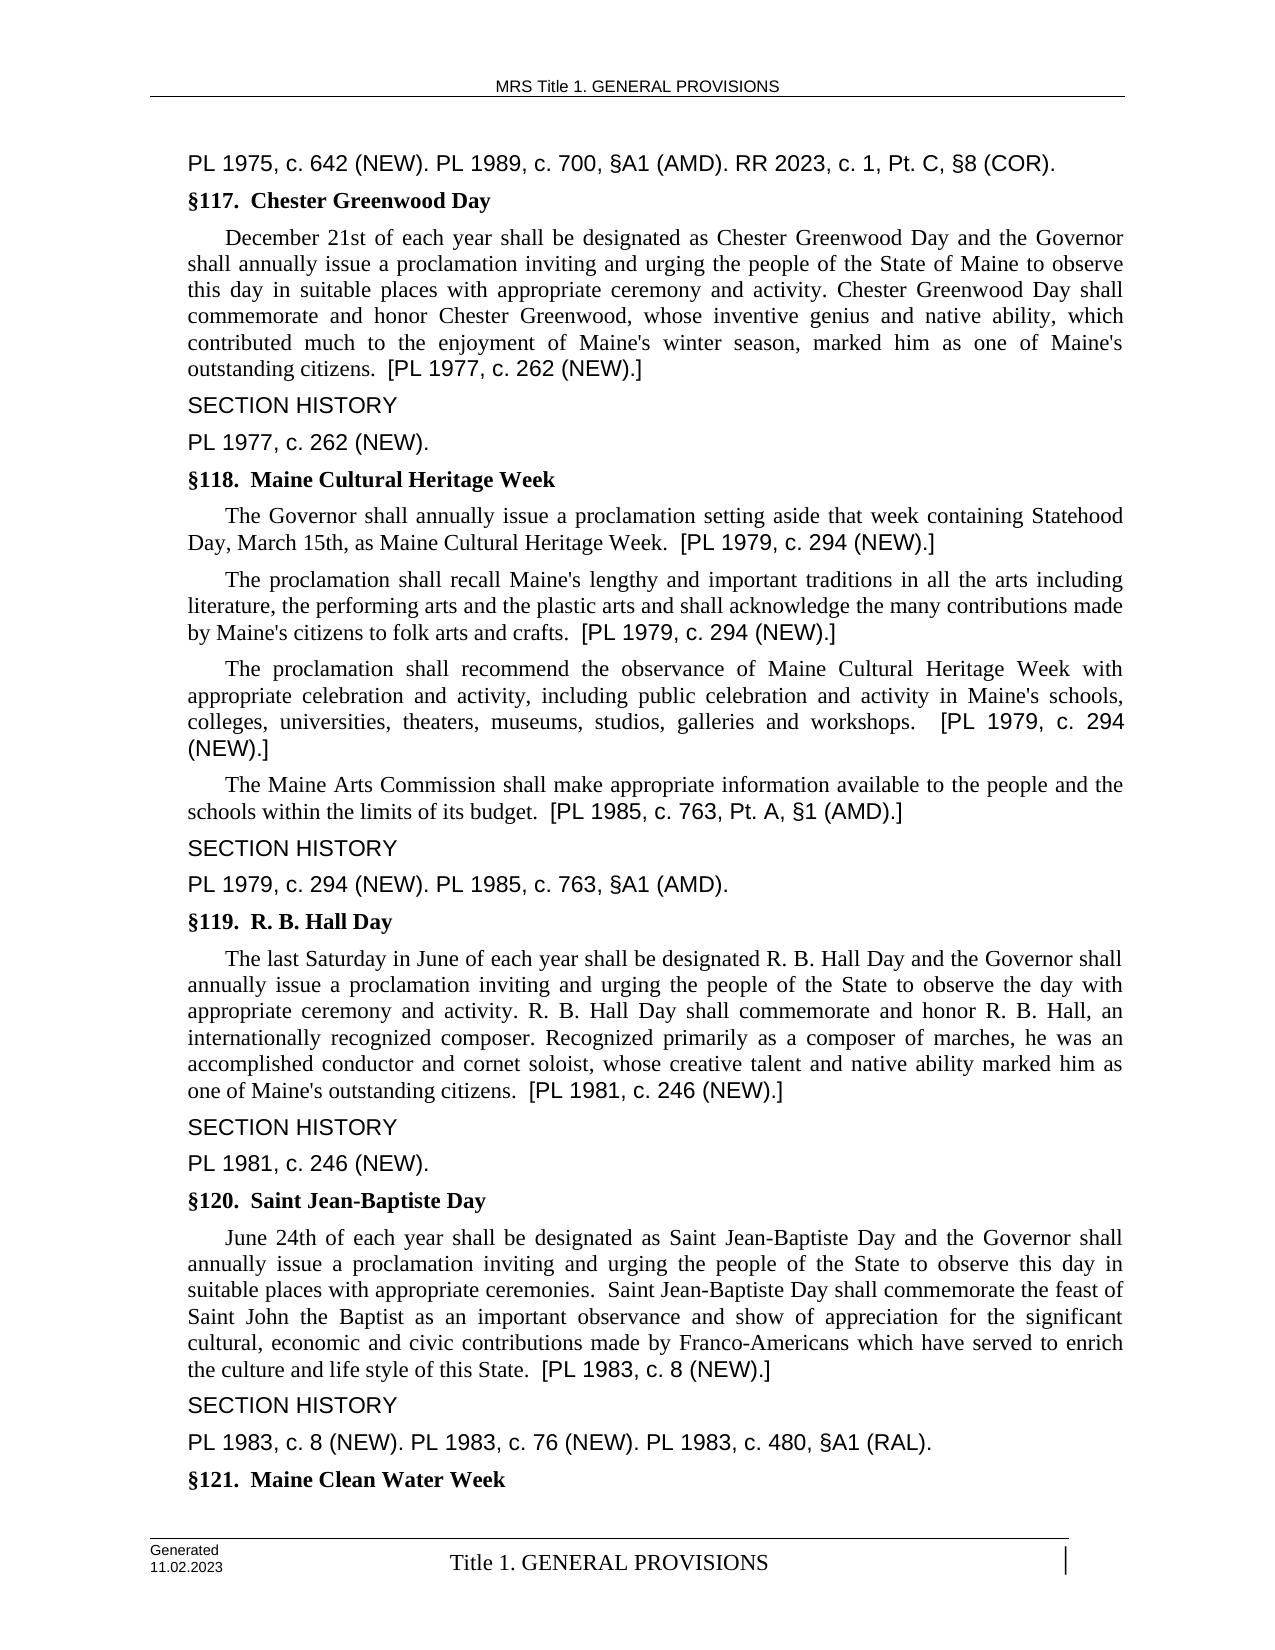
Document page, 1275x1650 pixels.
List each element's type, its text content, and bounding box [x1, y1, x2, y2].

text PL 1979, c. 294 (NEW). PL 1985, c. 763, §A1 (AMD). [187, 871, 1125, 898]
text The proclamation shall recall Maine's lengthy and important traditions in all the arts including literature, the performing arts and the plastic arts and shall acknowledge the many contributions made by Maine's citizens to folk arts and crafts. [PL 1979, c. 294 (NEW).] [187, 566, 1125, 645]
text SECTION HISTORY [187, 1113, 1125, 1140]
text §118. Maine Cultural Heritage Week [187, 466, 1125, 492]
text The Governor shall annually issue a proclamation setting aside that week containing Statehood Day, March 15th, as Maine Cultural Heritage Week. [PL 1979, c. 294 (NEW).] [187, 502, 1125, 555]
text PL 1977, c. 262 (NEW). [187, 429, 1125, 455]
text June 24th of each year shall be designated as Saint Jean-Baptiste Day and the Governor shall annually issue a proclamation inviting and urging the people of the State to observe this day in suitable places with appropriate ceremonies. Saint Jean-Baptiste Day shall commemorate the feast of Saint John the Baptist as an important observance and show of appreciation for the significant cultural, economic and civic contributions made by Franco-Americans which have served to enrich the culture and life style of this State. [PL 1983, c. 8 (NEW).] [187, 1224, 1125, 1382]
text December 21st of each year shall be designated as Chester Greenwood Day and the Governor shall annually issue a proclamation inviting and urging the people of the State of Maine to observe this day in suitable places with appropriate ceremony and activity. Chester Greenwood Day shall commemorate and honor Chester Greenwood, whose inventive genius and native ability, which contributed much to the enjoyment of Maine's winter season, marked him as one of Maine's outstanding citizens. [PL 1977, c. 262 (NEW).] [187, 223, 1125, 382]
text §117. Chester Greenwood Day [187, 187, 1125, 213]
text The Maine Arts Commission shall make appropriate information available to the people and the schools within the limits of its budget. [PL 1985, c. 763, Pt. A, §1 (AMD).] [187, 771, 1125, 824]
text SECTION HISTORY [187, 392, 1125, 418]
text PL 1975, c. 642 (NEW). PL 1989, c. 700, §A1 (AMD). RR 2023, c. 1, Pt. C, §8 (COR). [187, 150, 1125, 176]
text SECTION HISTORY [187, 834, 1125, 861]
text The last Saturday in June of each year shall be designated R. B. Hall Day and the Governor shall annually issue a proclamation inviting and urging the people of the State to observe the day with appropriate ceremony and activity. R. B. Hall Day shall commemorate and honor R. B. Hall, an internationally recognized composer. Recognized primarily as a composer of marches, he was an accomplished conductor and cornet soloist, whose creative talent and native ability marked him as one of Maine's outstanding citizens. [PL 1981, c. 246 (NEW).] [187, 945, 1125, 1103]
text The proclamation shall recommend the observance of Maine Cultural Heritage Week with appropriate celebration and activity, including public celebration and activity in Maine's schools, colleges, universities, theaters, museums, studios, galleries and workshops. [PL 1979, c. 294 (NEW).] [187, 655, 1125, 761]
text PL 1981, c. 246 (NEW). [187, 1150, 1125, 1177]
text SECTION HISTORY [187, 1392, 1125, 1419]
text PL 1983, c. 8 (NEW). PL 1983, c. 76 (NEW). PL 1983, c. 480, §A1 (RAL). [187, 1429, 1125, 1456]
text §119. R. B. Hall Day [187, 908, 1125, 934]
text §120. Saint Jean-Baptiste Day [187, 1187, 1125, 1213]
text §121. Maine Clean Water Week [187, 1466, 1125, 1492]
